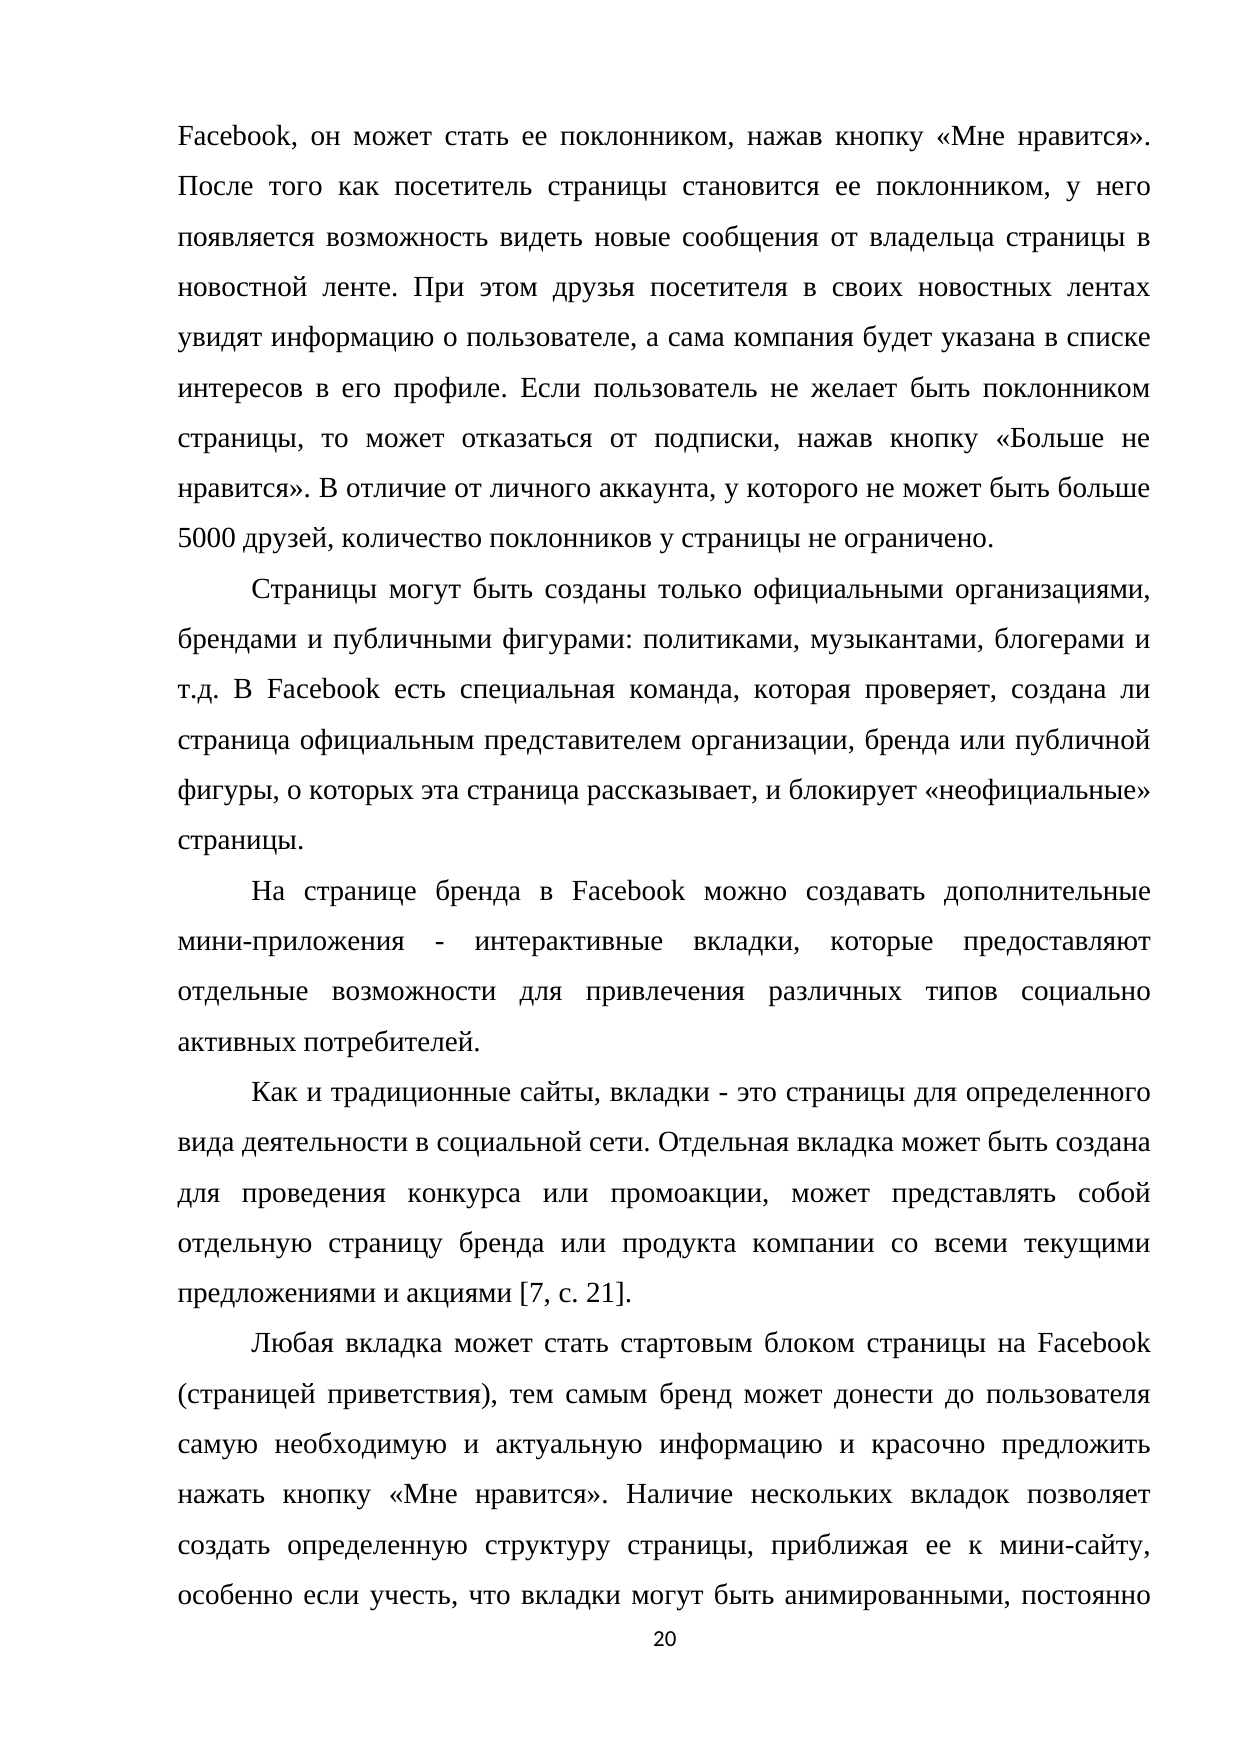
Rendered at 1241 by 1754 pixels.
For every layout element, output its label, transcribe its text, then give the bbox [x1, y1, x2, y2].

list Как и традиционные сайты, вкладки - это страницы для определенного вида деятельности в социальной сети. Отдельная вкладка может быть создана для проведения конкурса или промоакции, может представлять собой отдельную страницу бренда или продукта компании со всеми текущими предложениями и акциями [7, c. 21]. [177, 1074, 1152, 1309]
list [177, 1326, 1152, 1611]
list Страницы могут быть созданы только официальными организациями, брендами и публичными фигурами: политиками, музыкантами, блогерами и т.д. В Facebook есть специальная команда, которая проверяет, создана ли страница официальным представителем организации, бренда или публичной фигуры, о которых эта страница рассказывает, и блокирует «неофициальные» страницы. [177, 571, 1152, 856]
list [177, 118, 1152, 554]
list На странице бренда в Facebook можно создавать дополнительные мини-приложения - интерактивные вкладки, которые предоставляют отдельные возможности для привлечения различных типов социально активных потребителей. [177, 873, 1152, 1057]
